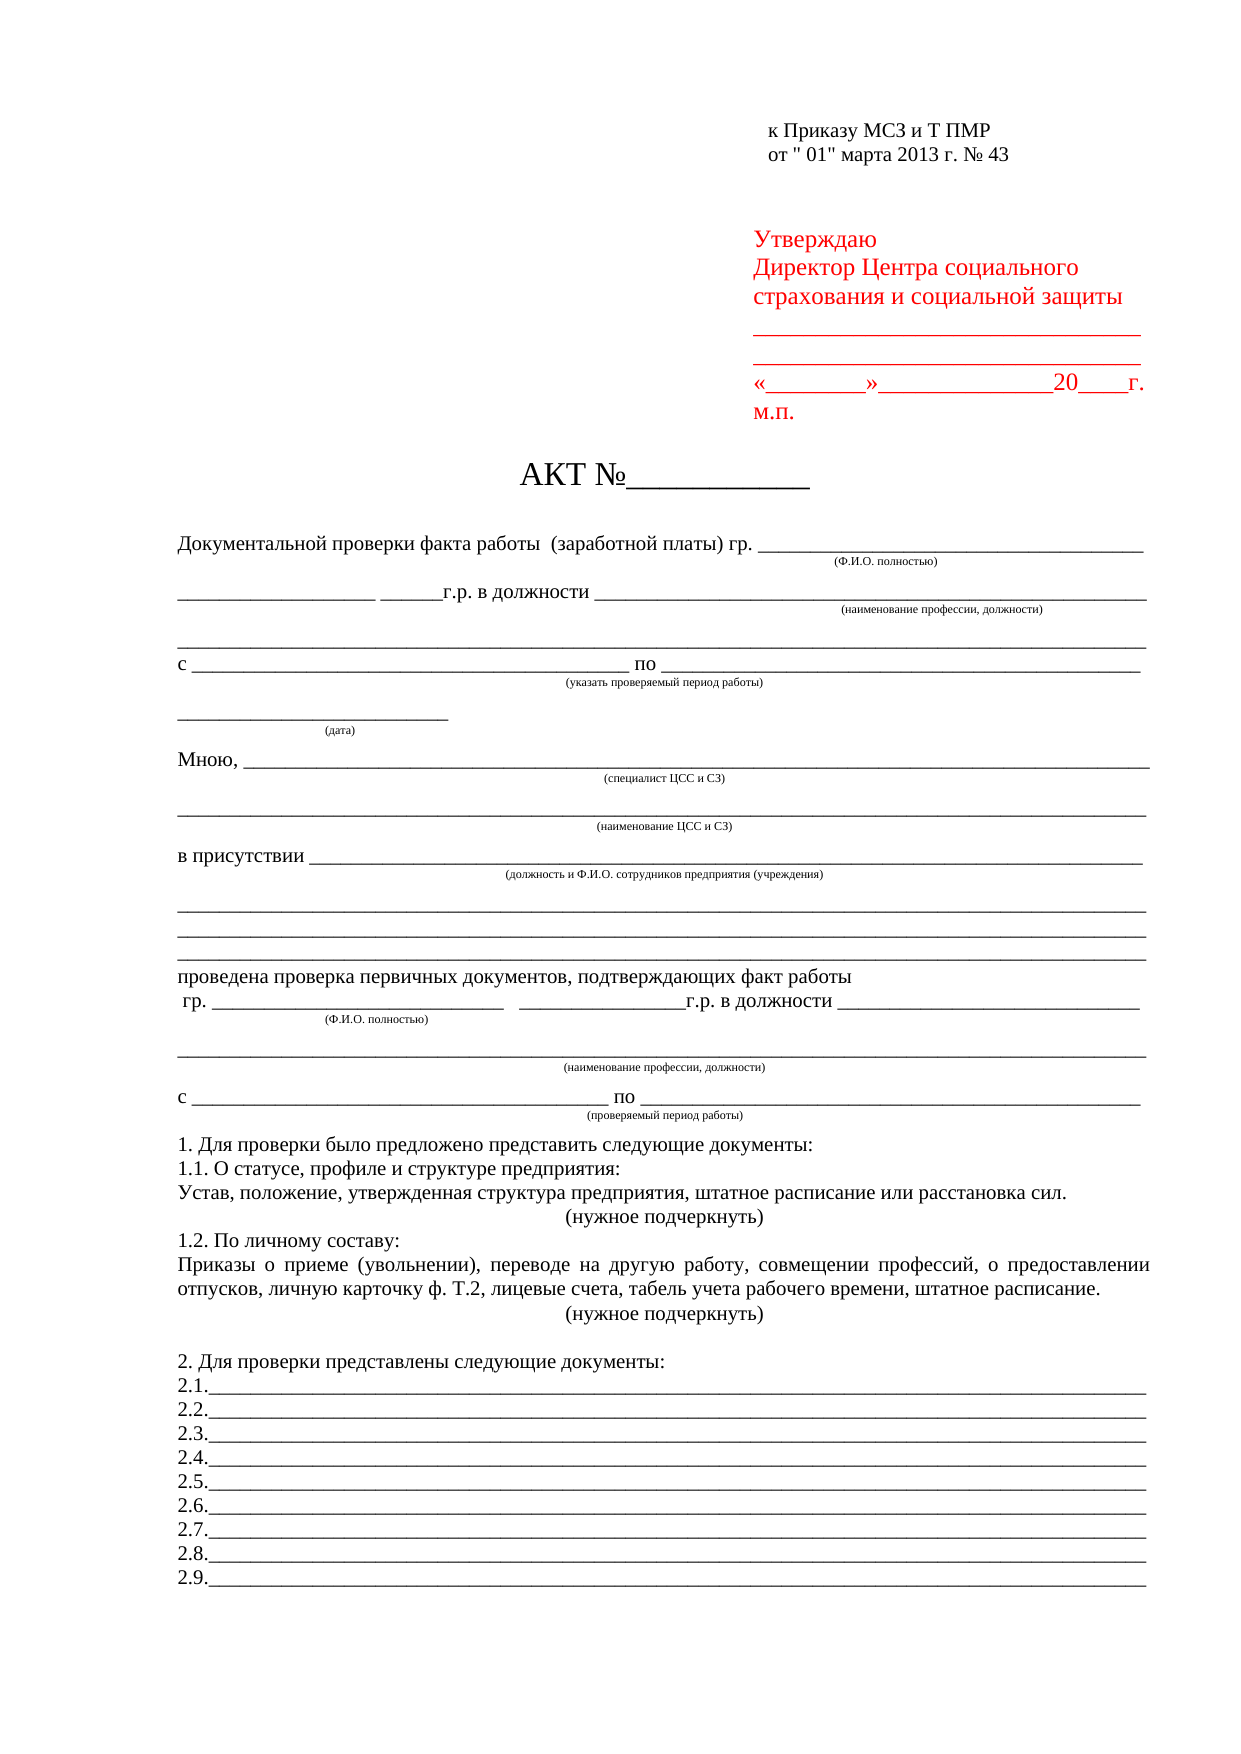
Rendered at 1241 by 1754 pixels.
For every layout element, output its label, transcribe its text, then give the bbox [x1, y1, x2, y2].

text с __________________________________________ по ______________________________________________ [177, 651, 1152, 675]
text _____________________________________________________________________________________________ [177, 1036, 1152, 1060]
text 2.7.__________________________________________________________________________________________ [177, 1517, 1152, 1541]
text Устав, положение, утвержденная структура предприятия, штатное расписание или расстановка сил. [177, 1180, 1152, 1204]
text 2. Для проверки представлены следующие документы: [177, 1348, 1152, 1373]
text Документальной проверки факта работы (заработной платы) гр. _____________________________________ [177, 530, 1152, 554]
text 2.3.__________________________________________________________________________________________ [177, 1421, 1152, 1445]
text 2.9.__________________________________________________________________________________________ [177, 1565, 1152, 1589]
text м.п. [753, 396, 1152, 425]
text (дата) [251, 723, 1152, 747]
text 2.5.__________________________________________________________________________________________ [177, 1469, 1152, 1493]
text «________»______________20____г. [753, 367, 1152, 396]
text к Приказу МСЗ и Т ПМР [768, 118, 1163, 142]
text 2.6.__________________________________________________________________________________________ [177, 1493, 1152, 1517]
text (нужное подчеркнуть) [177, 1300, 1152, 1324]
text Директор Центра социального страхования и социальной защиты [753, 252, 1152, 310]
text 2.2.__________________________________________________________________________________________ [177, 1397, 1152, 1421]
text (нужное подчеркнуть) [177, 1204, 1152, 1228]
text 2.8.__________________________________________________________________________________________ [177, 1541, 1152, 1565]
text с ________________________________________ по ________________________________________________ [177, 1084, 1152, 1108]
text гр. ____________________________ ________________г.р. в должности _____________________________ [177, 988, 1152, 1012]
text в присутствии ________________________________________________________________________________ [177, 843, 1152, 867]
text 1. Для проверки было предложено представить следующие документы: [177, 1132, 1152, 1156]
text _____________________________________________________________________________________________ [177, 627, 1152, 651]
text (Ф.И.О. полностью) [251, 1012, 1152, 1036]
text (должность и Ф.И.О. сотрудников предприятия (учреждения) [177, 867, 1152, 891]
text Приказы о приеме (увольнении), переводе на другую работу, совмещении профессий, о предоставлении отпусков, личную карточку ф. Т.2, лицевые счета, табель учета рабочего времени, штатное расписание. [177, 1252, 1152, 1300]
text ___________________ ______г.р. в должности _____________________________________________________ [177, 578, 1152, 603]
text АКТ №___________ [177, 454, 1152, 492]
text 1.1. О статусе, профиле и структуре предприятия: [177, 1156, 1152, 1180]
text __________________________ [177, 699, 1152, 723]
text (проверяемый период работы) [177, 1108, 1152, 1132]
text от " 01" марта 2013 г. № 43 [768, 142, 1163, 166]
text _____________________________________________________________________________________________ [177, 939, 1152, 963]
text _____________________________________________________________________________________________ [177, 891, 1152, 915]
text 2.1.__________________________________________________________________________________________ [177, 1373, 1152, 1397]
text (Ф.И.О. полностью) [177, 554, 1152, 578]
text _____________________________________________________________________________________________ [177, 795, 1152, 819]
text (наименование профессии, должности) [767, 603, 1152, 627]
text (наименование профессии, должности) [177, 1060, 1152, 1084]
text _____________________________________________________________________________________________ [177, 915, 1152, 939]
text (специалист ЦСС и СЗ) [177, 771, 1152, 795]
text Утверждаю [753, 224, 1152, 252]
text проведена проверка первичных документов, подтверждающих факт работы [177, 963, 1152, 988]
text (указать проверяемый период работы) [177, 675, 1152, 699]
text Мною, _______________________________________________________________________________________ [177, 747, 1152, 771]
text (наименование ЦСС и СЗ) [177, 819, 1152, 843]
text 2.4.__________________________________________________________________________________________ [177, 1445, 1152, 1469]
text _______________________________ [753, 339, 1152, 367]
text _______________________________ [753, 310, 1152, 339]
text 1.2. По личному составу: [177, 1228, 1152, 1252]
